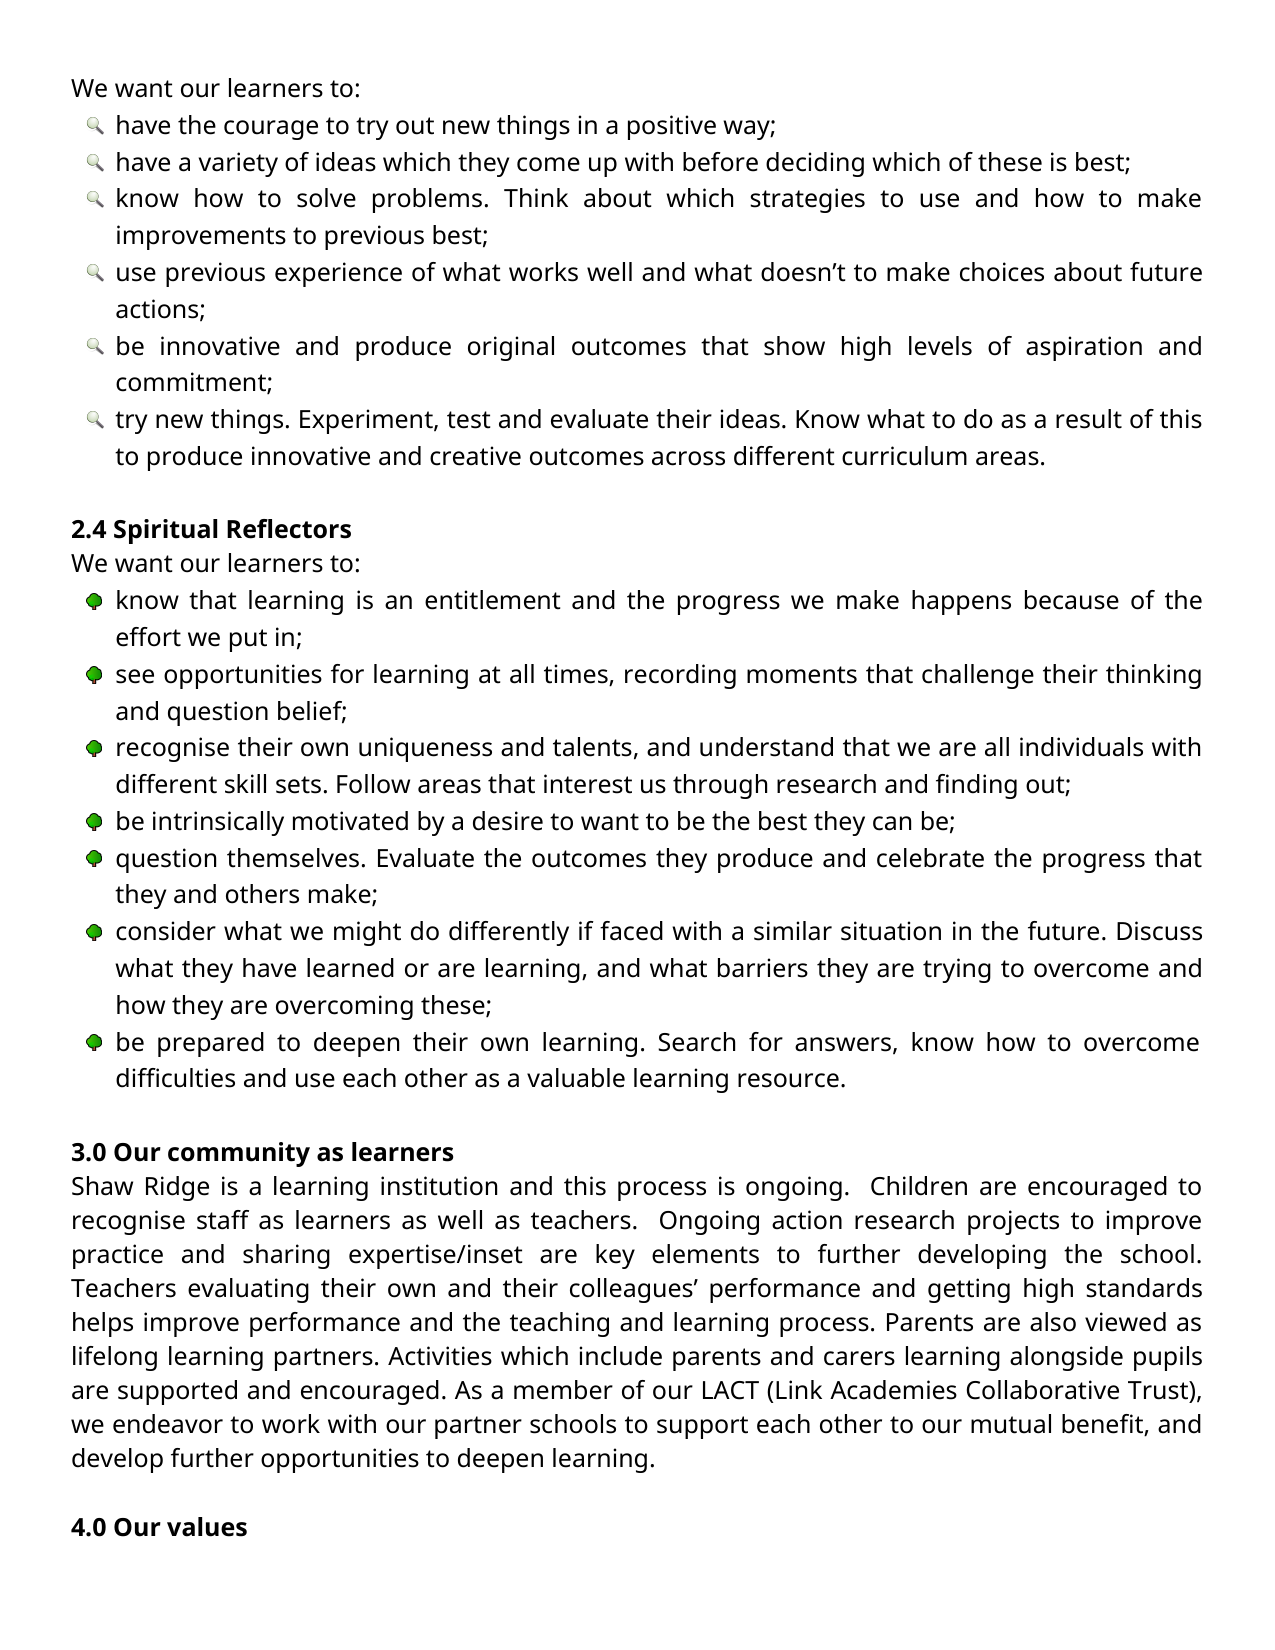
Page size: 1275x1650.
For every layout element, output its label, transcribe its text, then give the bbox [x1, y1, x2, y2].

picture [86, 117, 104, 135]
list consider what we might do differently if faced with a similar situation in the future. Discuss what they have learned or are learning, and what barriers they are trying to overcome and how they are overcoming these; [86, 914, 1204, 1021]
list have a variety of ideas which they come up with before deciding which of these is best; [86, 144, 1204, 178]
text 4.0 Our values [71, 1509, 1204, 1543]
list know how to solve problems. Think about which strategies to use and how to make improvements to previous best; [86, 181, 1204, 252]
list know that learning is an entitlement and the progress we make happens because of the effort we put in; [86, 583, 1204, 654]
text 2.4 Spiritual Reflectors [71, 512, 1202, 546]
list use previous experience of what works well and what doesn’t to make choices about future actions; [86, 255, 1204, 326]
picture [86, 191, 104, 208]
list try new things. Experiment, test and evaluate their ideas. Know what to do as a result of this to produce innovative and creative outcomes across different curriculum areas. [86, 402, 1204, 473]
list We want our learners to: [71, 546, 1204, 580]
picture [86, 264, 104, 282]
picture [86, 154, 104, 172]
picture [86, 1034, 102, 1051]
picture [86, 593, 102, 610]
list see opportunities for learning at all times, recording moments that challenge their thinking and question belief; [86, 656, 1204, 727]
list have the courage to try out new things in a positive way; [86, 108, 1204, 142]
list recognise their own uniqueness and talents, and understand that we are all individuals with different skill sets. Follow areas that interest us through research and finding out; [86, 730, 1204, 801]
list question themselves. Evaluate the outcomes they produce and celebrate the progress that they and others make; [86, 840, 1204, 911]
list be prepared to deepen their own learning. Search for answers, know how to overcome difficulties and use each other as a valuable learning resource. [86, 1024, 1202, 1095]
list be innovative and produce original outcomes that show high levels of aspiration and commitment; [86, 328, 1204, 399]
picture [86, 924, 102, 941]
picture [86, 813, 102, 831]
picture [86, 666, 102, 684]
text 3.0 Our community as learners [71, 1134, 1204, 1168]
picture [86, 411, 104, 429]
picture [86, 740, 102, 757]
picture [86, 338, 104, 355]
text Shaw Ridge is a learning institution and this process is ongoing. Children are encouraged to recognise staff as learners as well as teachers. Ongoing action research projects to improve practice and sharing expertise/inset are key elements to further developing the school. Teachers evaluating their own and their colleagues’ performance and getting high standards helps improve performance and the teaching and learning process. Parents are also viewed as lifelong learning partners. Activities which include parents and carers learning alongside pupils are supported and encouraged. As a member of our LACT (Link Academies Collaborative Trust), we endeavor to work with our partner schools to support each other to our mutual benefit, and develop further opportunities to deepen learning. [71, 1168, 1204, 1475]
list We want our learners to: [71, 71, 1204, 105]
list be intrinsically motivated by a desire to want to be the best they can be; [86, 803, 1204, 838]
picture [86, 850, 102, 867]
